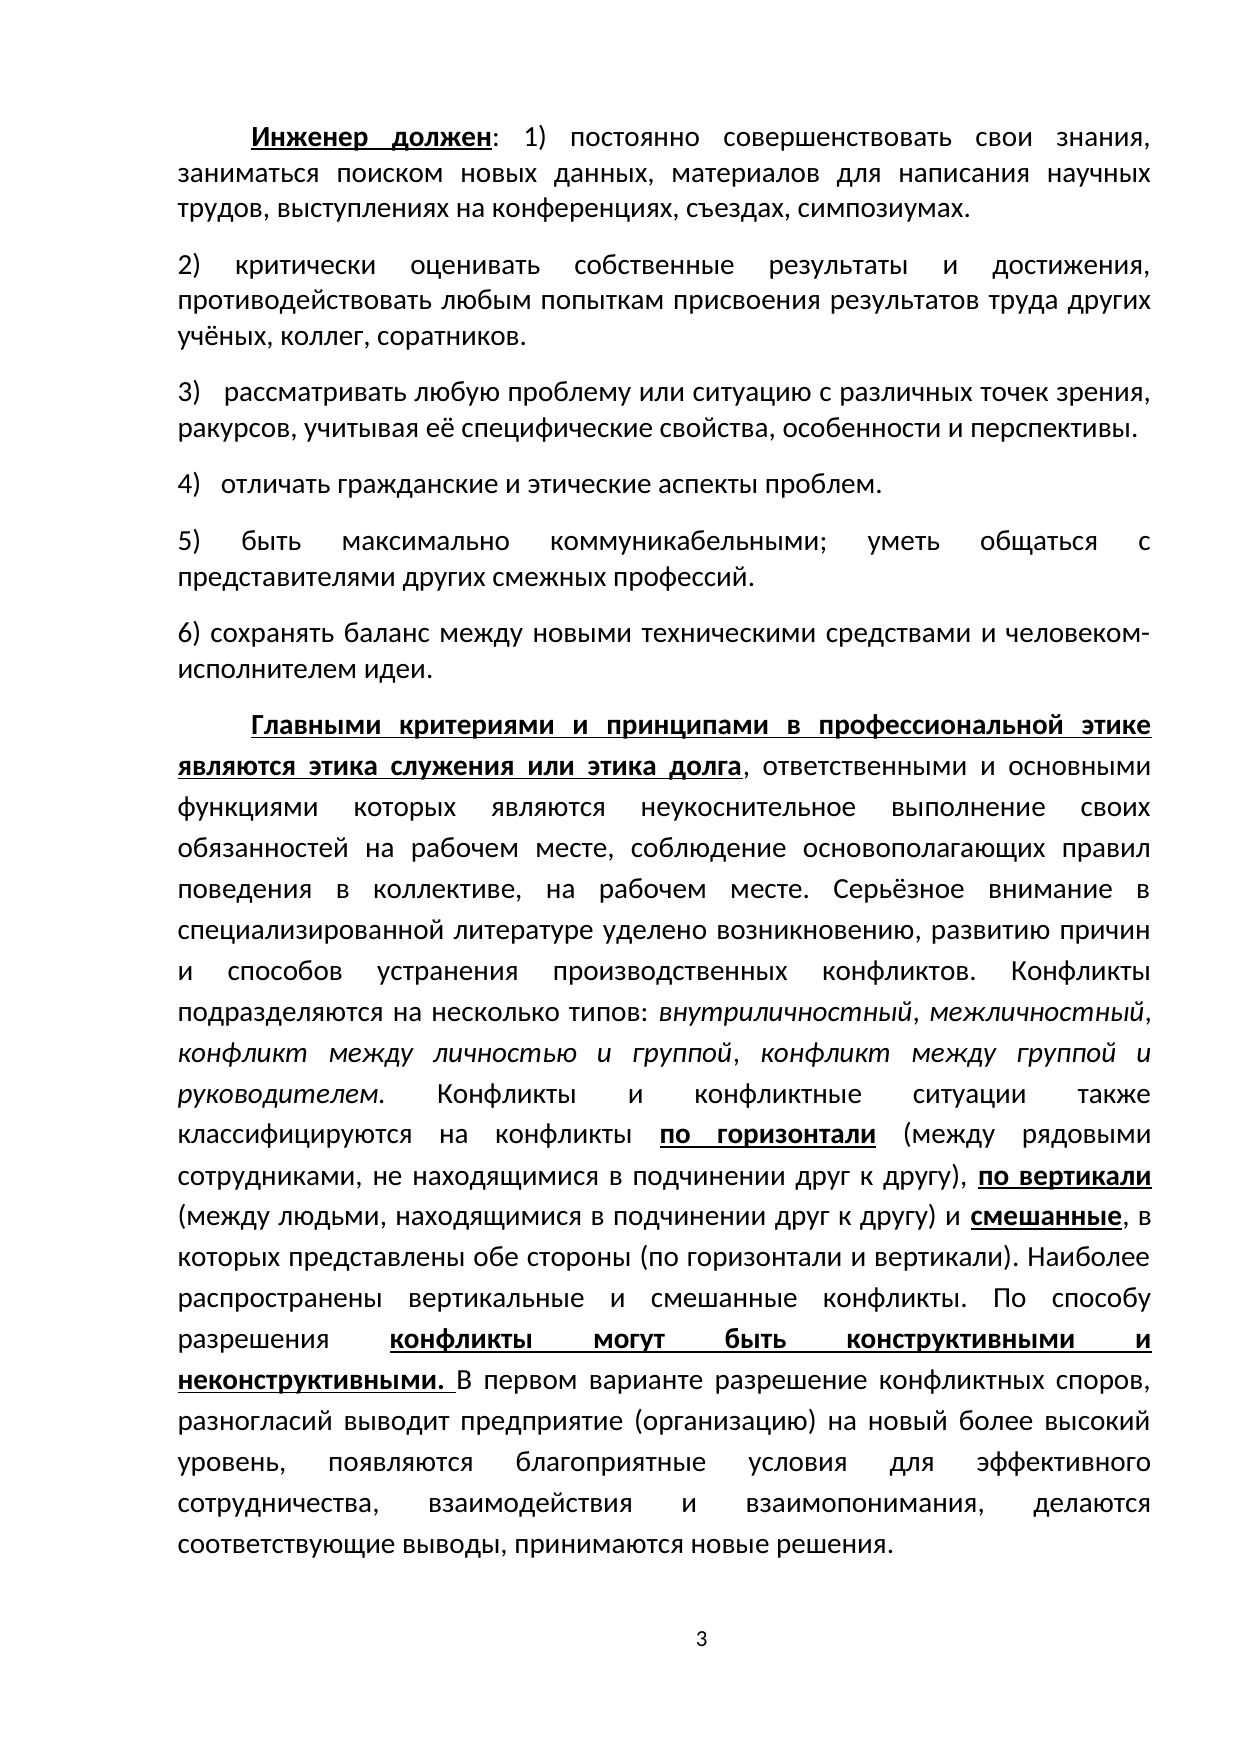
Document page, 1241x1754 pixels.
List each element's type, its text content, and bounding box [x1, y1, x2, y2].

text Главными критериями и принципами в профессиональной этике являются этика служения или этика долга, ответственными и основными функциями которых являются неукоснительное выполнение своих обязанностей на рабочем месте, соблюдение основополагающих правил поведения в коллективе, на рабочем месте. Серьёзное внимание в специализированной литературе уделено возникновению, развитию причин и способов устранения производственных конфликтов. Конфликты подразделяются на несколько типов: внутриличностный, межличностный, конфликт между личностью и группой, конфликт между группой и руководителем. Конфликты и конфликтные ситуации также классифицируются на конфликты по горизонтали (между рядовыми сотрудниками, не находящимися в подчинении друг к другу), по вертикали (между людьми, находящимися в подчинении друг к другу) и смешанные, в которых представлены обе стороны (по горизонтали и вертикали). Наиболее распространены вертикальные и смешанные конфликты. По способу разрешения конфликты могут быть конструктивными и неконструктивными. В первом варианте разрешение конфликтных споров, разногласий выводит предприятие (организацию) на новый более высокий уровень, появляются благоприятные условия для эффективного сотрудничества, взаимодействия и взаимопонимания, делаются соответствующие выводы, принимаются новые решения. [177, 706, 1152, 1561]
text 2) критически оценивать собственные результаты и достижения, противодействовать любым попыткам присвоения результатов труда других учёных, коллег, соратников. [177, 246, 1152, 353]
text 6) сохранять баланс между новыми техническими средствами и человеком-исполнителем идеи. [177, 614, 1152, 685]
text 5) быть максимально коммуникабельными; уметь общаться с представителями других смежных профессий. [177, 522, 1152, 593]
text 3) рассматривать любую проблему или ситуацию с различных точек зрения, ракурсов, учитывая её специфические свойства, особенности и перспективы. [177, 373, 1152, 445]
text Инженер должен: 1) постоянно совершенствовать свои знания, заниматься поиском новых данных, материалов для написания научных трудов, выступлениях на конференциях, съездах, симпозиумах. [177, 118, 1152, 225]
text 4) отличать гражданские и этические аспекты проблем. [177, 466, 1152, 501]
